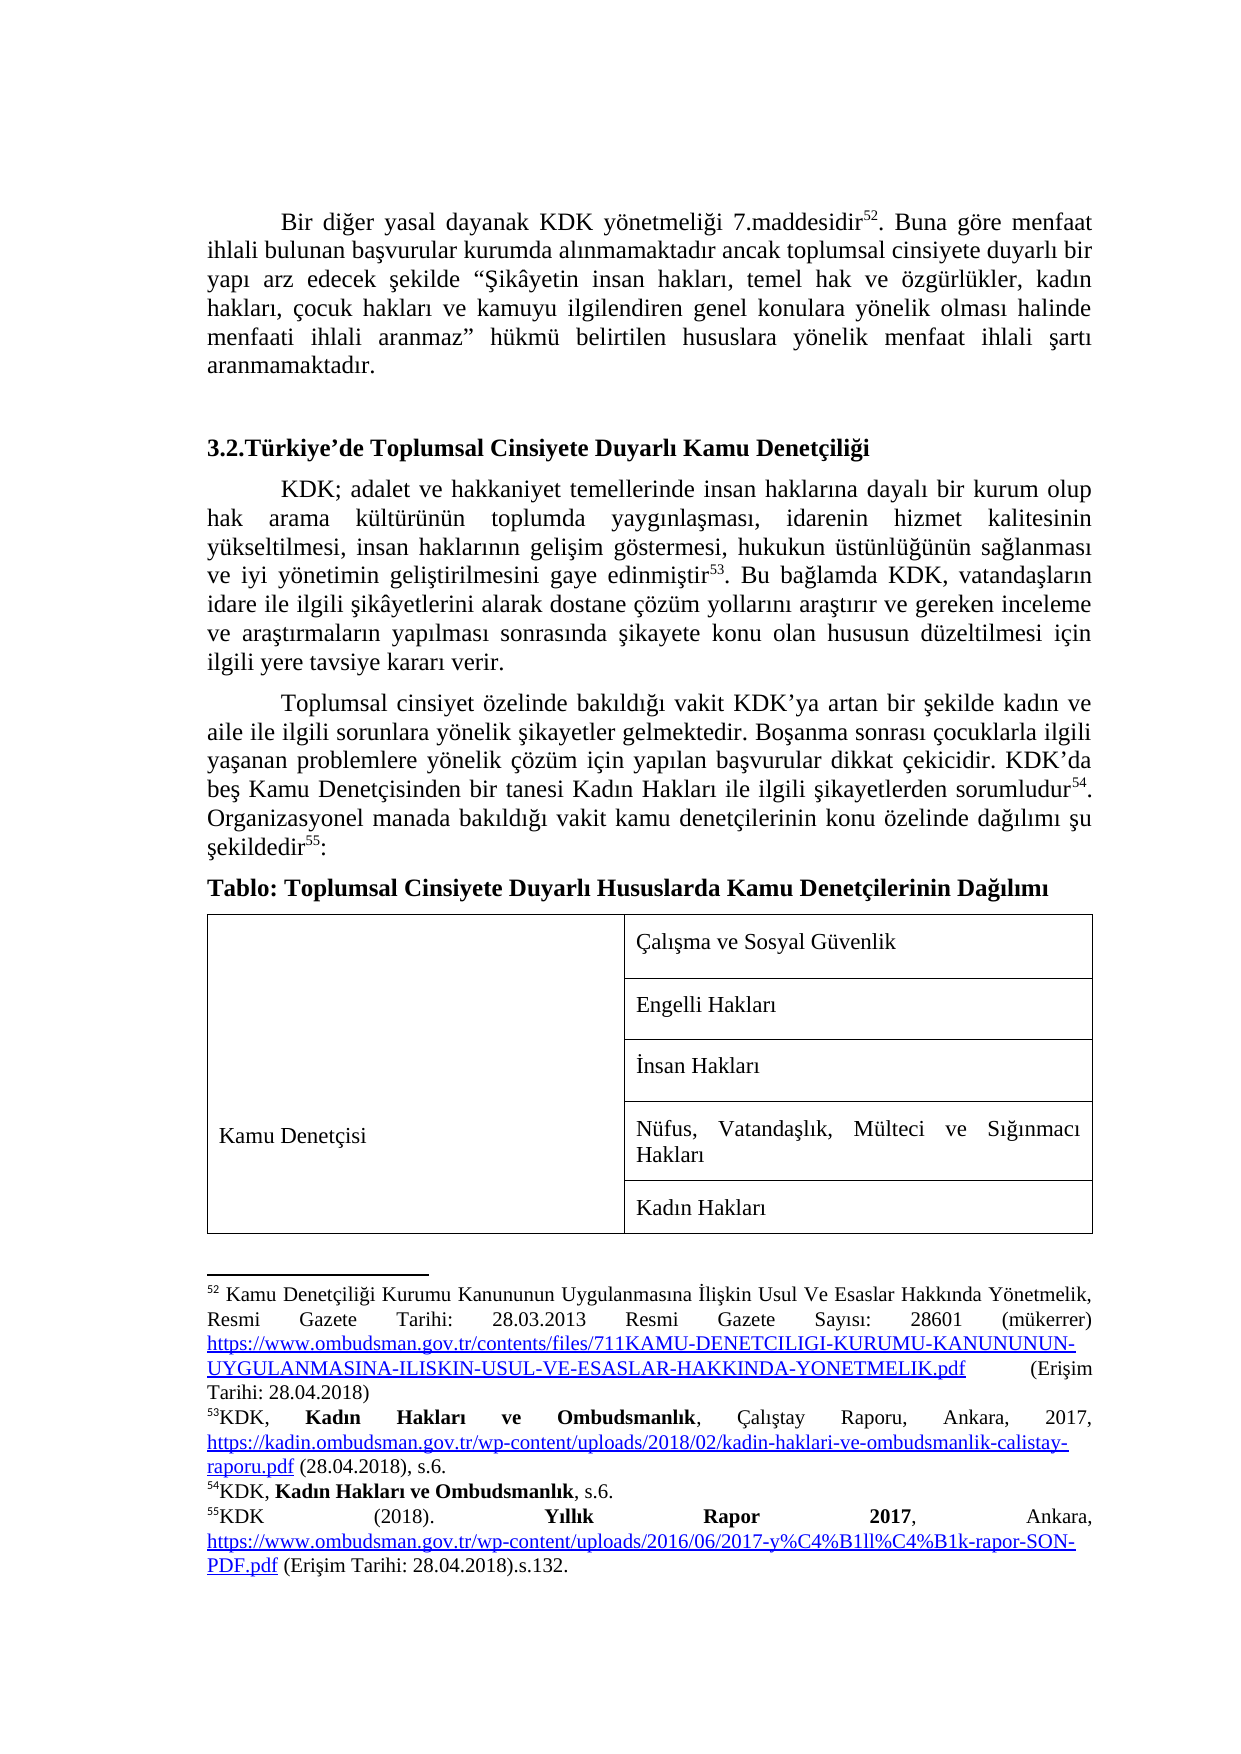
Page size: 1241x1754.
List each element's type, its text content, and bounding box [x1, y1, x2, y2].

table_cell İnsan Hakları [625, 1040, 1092, 1101]
table_header Çalışma ve Sosyal Güvenlik [625, 915, 1092, 978]
text Tablo: Toplumsal Cinsiyete Duyarlı Hususlarda Kamu Denetçilerinin Dağılımı [207, 873, 1092, 902]
table_header Kamu Denetçisi [208, 915, 624, 1233]
text Bir diğer yasal dayanak KDK yönetmeliği 7.maddesidir. Buna göre menfaat ihlali bulunan başvurular kurumda alınmamaktadır ancak toplumsal cinsiyete duyarlı bir yapı arz edecek şekilde “Şikâyetin insan hakları, temel hak ve özgürlükler, kadın hakları, çocuk hakları ve kamuyu ilgilendiren genel konulara yönelik olması halinde menfaati ihlali aranmaz” hükmü belirtilen hususlara yönelik menfaat ihlali şartı aranmamaktadır. [207, 207, 1092, 379]
table_cell Kadın Hakları [625, 1181, 1092, 1233]
table_cell Nüfus, Vatandaşlık, Mülteci ve Sığınmacı Hakları [625, 1102, 1092, 1180]
text KDK; adalet ve hakkaniyet temellerinde insan haklarına dayalı bir kurum olup hak arama kültürünün toplumda yaygınlaşması, idarenin hizmet kalitesinin yükseltilmesi, insan haklarının gelişim göstermesi, hukukun üstünlüğünün sağlanması ve iyi yönetimin geliştirilmesini gaye edinmiştir. Bu bağlamda KDK, vatandaşların idare ile ilgili şikâyetlerini alarak dostane çözüm yollarını araştırır ve gereken inceleme ve araştırmaların yapılması sonrasında şikayete konu olan hususun düzeltilmesi için ilgili yere tavsiye kararı verir. [207, 474, 1092, 676]
table_cell Engelli Hakları [625, 979, 1092, 1039]
text 3.2.Türkiye’de Toplumsal Cinsiyete Duyarlı Kamu Denetçiliği [207, 433, 1092, 462]
text Toplumsal cinsiyet özelinde bakıldığı vakit KDK’ya artan bir şekilde kadın ve aile ile ilgili sorunlara yönelik şikayetler gelmektedir. Boşanma sonrası çocuklarla ilgili yaşanan problemlere yönelik çözüm için yapılan başvurular dikkat çekicidir. KDK’da beş Kamu Denetçisinden bir tanesi Kadın Hakları ile ilgili şikayetlerden sorumludur. Organizasyonel manada bakıldığı vakit kamu denetçilerinin konu özelinde dağılımı şu şekildedir: [207, 688, 1092, 861]
